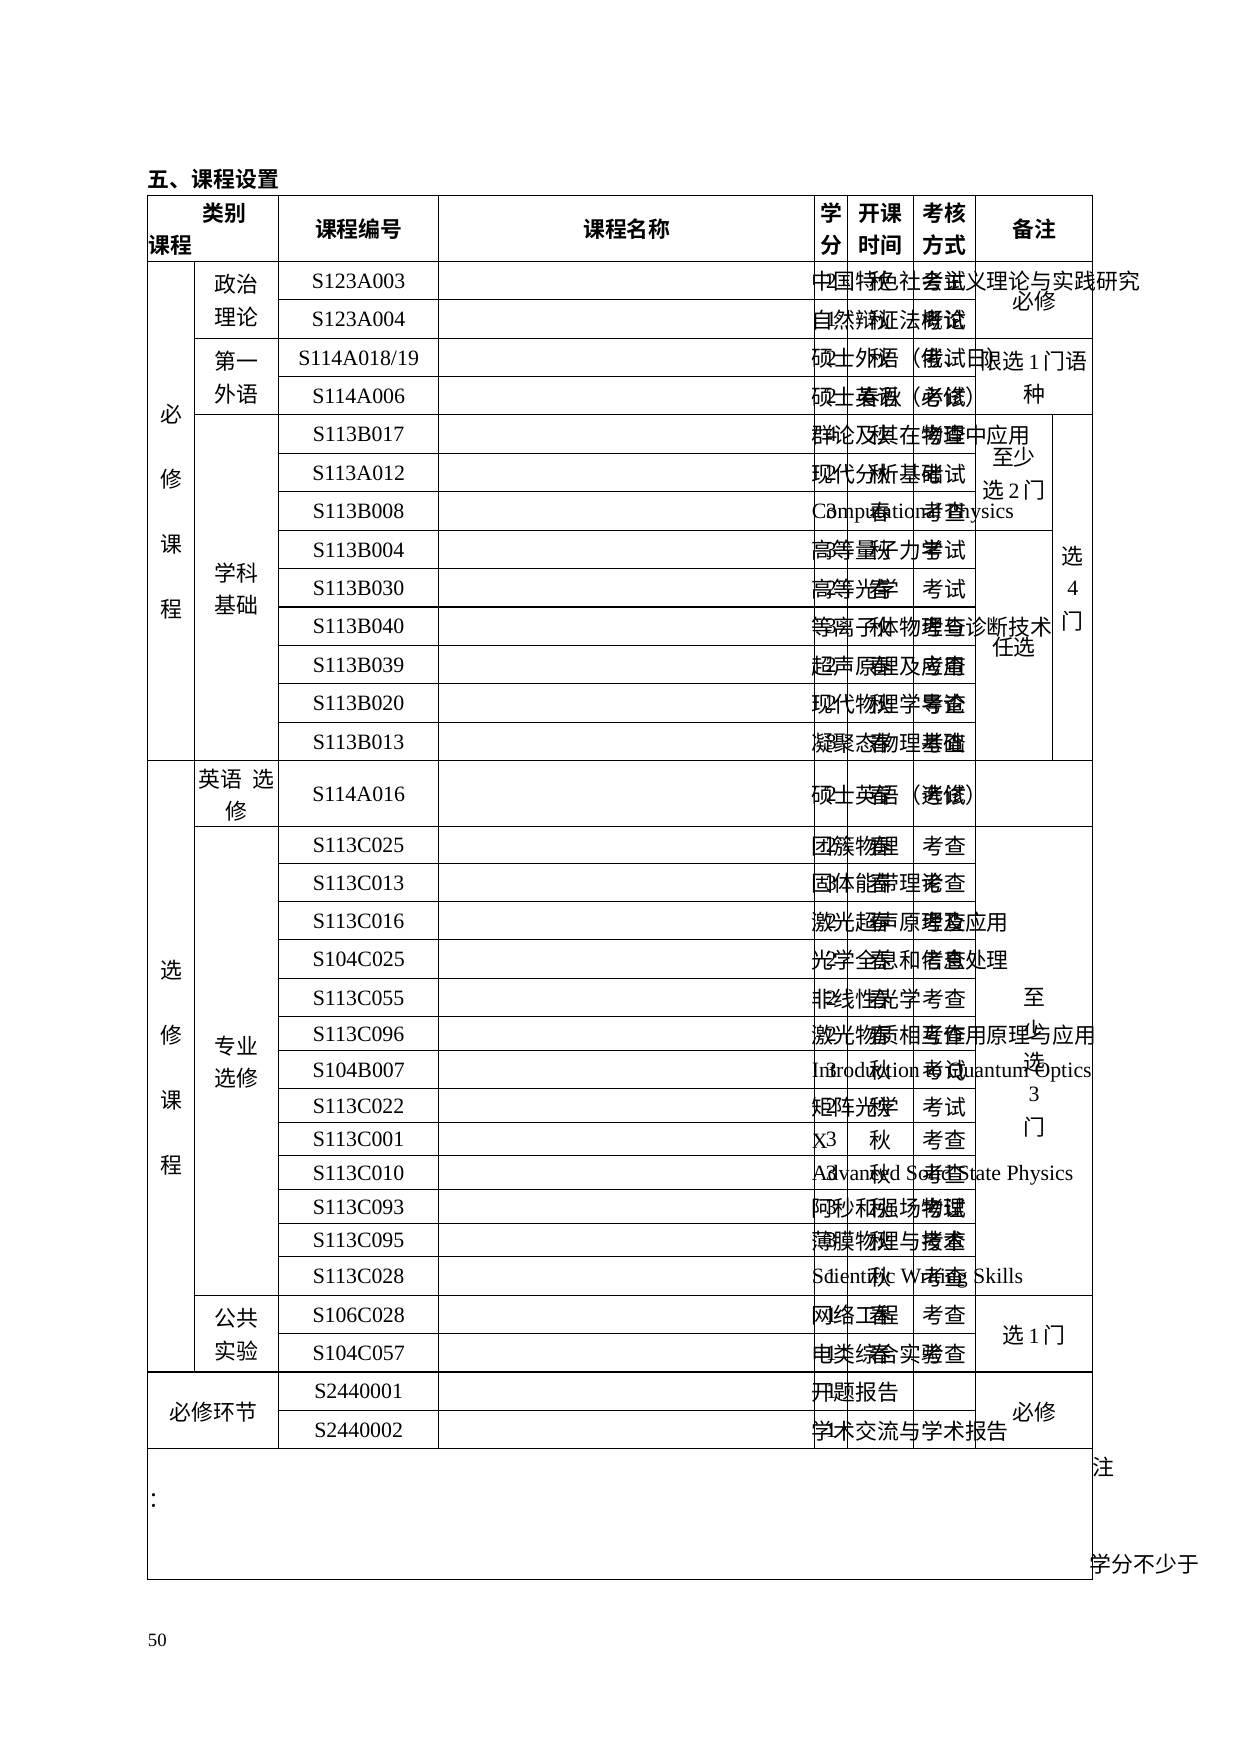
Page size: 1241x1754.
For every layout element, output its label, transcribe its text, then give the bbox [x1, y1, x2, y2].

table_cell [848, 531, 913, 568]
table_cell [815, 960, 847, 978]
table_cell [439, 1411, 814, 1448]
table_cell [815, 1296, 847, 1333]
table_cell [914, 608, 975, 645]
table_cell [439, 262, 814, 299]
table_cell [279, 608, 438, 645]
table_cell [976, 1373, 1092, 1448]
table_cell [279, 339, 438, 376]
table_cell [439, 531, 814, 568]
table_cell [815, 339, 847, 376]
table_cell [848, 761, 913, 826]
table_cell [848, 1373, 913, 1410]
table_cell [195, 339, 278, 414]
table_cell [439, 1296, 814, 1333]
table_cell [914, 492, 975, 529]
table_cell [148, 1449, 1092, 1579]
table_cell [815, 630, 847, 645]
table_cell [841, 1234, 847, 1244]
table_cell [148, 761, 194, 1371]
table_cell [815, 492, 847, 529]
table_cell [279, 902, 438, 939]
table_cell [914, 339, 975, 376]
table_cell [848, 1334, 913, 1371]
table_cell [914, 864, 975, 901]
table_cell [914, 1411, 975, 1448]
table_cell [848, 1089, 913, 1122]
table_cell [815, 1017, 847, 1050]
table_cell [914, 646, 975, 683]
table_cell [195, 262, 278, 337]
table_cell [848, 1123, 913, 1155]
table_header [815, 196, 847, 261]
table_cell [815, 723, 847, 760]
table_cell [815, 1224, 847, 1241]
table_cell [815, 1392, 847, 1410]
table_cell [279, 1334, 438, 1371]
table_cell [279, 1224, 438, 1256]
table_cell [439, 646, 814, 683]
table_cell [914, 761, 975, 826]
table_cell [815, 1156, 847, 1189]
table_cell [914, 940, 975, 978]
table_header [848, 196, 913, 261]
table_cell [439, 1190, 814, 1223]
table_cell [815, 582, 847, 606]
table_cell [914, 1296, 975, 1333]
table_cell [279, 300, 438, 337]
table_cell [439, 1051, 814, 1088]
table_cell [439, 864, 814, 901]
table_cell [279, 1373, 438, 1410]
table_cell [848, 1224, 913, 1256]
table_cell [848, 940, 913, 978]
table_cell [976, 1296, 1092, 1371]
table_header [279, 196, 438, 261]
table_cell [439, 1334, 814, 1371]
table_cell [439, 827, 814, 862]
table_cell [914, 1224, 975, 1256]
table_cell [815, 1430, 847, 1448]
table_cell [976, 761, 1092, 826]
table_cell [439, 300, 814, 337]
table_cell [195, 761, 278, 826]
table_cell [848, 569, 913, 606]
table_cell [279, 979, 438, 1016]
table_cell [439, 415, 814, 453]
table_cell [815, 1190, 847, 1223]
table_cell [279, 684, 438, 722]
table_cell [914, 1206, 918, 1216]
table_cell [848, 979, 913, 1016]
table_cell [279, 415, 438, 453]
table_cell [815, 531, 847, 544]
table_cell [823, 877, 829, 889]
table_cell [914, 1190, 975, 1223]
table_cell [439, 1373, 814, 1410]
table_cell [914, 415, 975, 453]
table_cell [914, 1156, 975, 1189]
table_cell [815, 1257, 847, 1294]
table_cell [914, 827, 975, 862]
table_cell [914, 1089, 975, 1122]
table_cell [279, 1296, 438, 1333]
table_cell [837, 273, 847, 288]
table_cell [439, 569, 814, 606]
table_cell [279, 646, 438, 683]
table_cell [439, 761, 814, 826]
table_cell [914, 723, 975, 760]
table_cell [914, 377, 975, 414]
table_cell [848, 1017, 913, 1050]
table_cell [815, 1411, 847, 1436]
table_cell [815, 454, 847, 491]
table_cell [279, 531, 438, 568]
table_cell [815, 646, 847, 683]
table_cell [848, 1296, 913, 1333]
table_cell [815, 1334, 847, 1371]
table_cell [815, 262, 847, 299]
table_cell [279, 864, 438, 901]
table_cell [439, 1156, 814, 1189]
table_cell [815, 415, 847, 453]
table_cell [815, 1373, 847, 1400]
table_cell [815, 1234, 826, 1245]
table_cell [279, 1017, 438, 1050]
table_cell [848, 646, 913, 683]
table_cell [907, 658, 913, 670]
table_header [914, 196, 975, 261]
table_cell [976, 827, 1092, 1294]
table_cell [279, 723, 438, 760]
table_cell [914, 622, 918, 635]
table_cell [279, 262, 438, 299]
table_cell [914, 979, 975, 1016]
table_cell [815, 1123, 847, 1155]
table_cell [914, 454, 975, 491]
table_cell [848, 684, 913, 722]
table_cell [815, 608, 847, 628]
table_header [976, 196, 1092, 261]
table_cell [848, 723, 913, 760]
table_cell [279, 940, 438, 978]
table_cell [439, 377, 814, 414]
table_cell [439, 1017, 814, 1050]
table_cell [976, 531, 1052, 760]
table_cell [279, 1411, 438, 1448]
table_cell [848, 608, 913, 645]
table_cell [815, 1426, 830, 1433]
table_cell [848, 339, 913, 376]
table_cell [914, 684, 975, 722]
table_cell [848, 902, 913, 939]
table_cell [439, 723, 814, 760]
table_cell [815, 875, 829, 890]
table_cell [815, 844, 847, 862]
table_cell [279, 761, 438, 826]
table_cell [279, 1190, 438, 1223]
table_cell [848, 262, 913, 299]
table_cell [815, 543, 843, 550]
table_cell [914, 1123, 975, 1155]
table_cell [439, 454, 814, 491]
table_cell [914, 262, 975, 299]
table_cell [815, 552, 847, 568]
text 五、课程设置 [148, 162, 1092, 194]
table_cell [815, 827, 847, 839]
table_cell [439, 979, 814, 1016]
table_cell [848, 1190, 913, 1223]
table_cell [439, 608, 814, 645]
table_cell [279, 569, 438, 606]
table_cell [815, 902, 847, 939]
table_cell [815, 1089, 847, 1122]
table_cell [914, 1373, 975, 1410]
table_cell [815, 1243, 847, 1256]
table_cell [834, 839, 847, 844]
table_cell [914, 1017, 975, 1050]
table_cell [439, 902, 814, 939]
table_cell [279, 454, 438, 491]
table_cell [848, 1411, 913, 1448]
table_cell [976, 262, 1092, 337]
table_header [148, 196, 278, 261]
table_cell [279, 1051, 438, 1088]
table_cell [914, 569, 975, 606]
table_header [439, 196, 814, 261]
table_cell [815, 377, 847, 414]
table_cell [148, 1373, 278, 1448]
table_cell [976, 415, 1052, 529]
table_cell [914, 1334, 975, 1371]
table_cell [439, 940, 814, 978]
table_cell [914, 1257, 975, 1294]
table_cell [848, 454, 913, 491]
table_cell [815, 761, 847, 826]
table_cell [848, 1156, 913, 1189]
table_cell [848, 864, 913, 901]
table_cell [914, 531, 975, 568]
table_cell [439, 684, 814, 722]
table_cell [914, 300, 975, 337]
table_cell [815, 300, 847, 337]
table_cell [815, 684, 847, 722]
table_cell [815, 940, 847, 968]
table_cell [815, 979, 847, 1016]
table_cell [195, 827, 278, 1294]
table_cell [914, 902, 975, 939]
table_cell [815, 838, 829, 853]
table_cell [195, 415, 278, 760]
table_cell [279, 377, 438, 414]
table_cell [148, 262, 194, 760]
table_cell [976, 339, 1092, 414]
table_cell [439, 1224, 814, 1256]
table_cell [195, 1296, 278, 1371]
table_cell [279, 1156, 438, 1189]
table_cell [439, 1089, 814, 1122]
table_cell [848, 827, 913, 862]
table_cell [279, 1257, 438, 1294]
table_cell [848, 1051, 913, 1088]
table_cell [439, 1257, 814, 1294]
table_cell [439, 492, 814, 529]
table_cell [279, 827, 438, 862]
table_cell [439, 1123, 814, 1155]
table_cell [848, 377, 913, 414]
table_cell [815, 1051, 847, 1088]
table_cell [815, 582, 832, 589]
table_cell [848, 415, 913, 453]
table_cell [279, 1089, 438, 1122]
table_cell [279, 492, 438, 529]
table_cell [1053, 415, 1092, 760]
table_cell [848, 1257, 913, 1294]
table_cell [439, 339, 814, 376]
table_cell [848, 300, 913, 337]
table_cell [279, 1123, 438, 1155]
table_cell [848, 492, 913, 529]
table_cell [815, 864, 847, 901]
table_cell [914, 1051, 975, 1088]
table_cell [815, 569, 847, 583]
